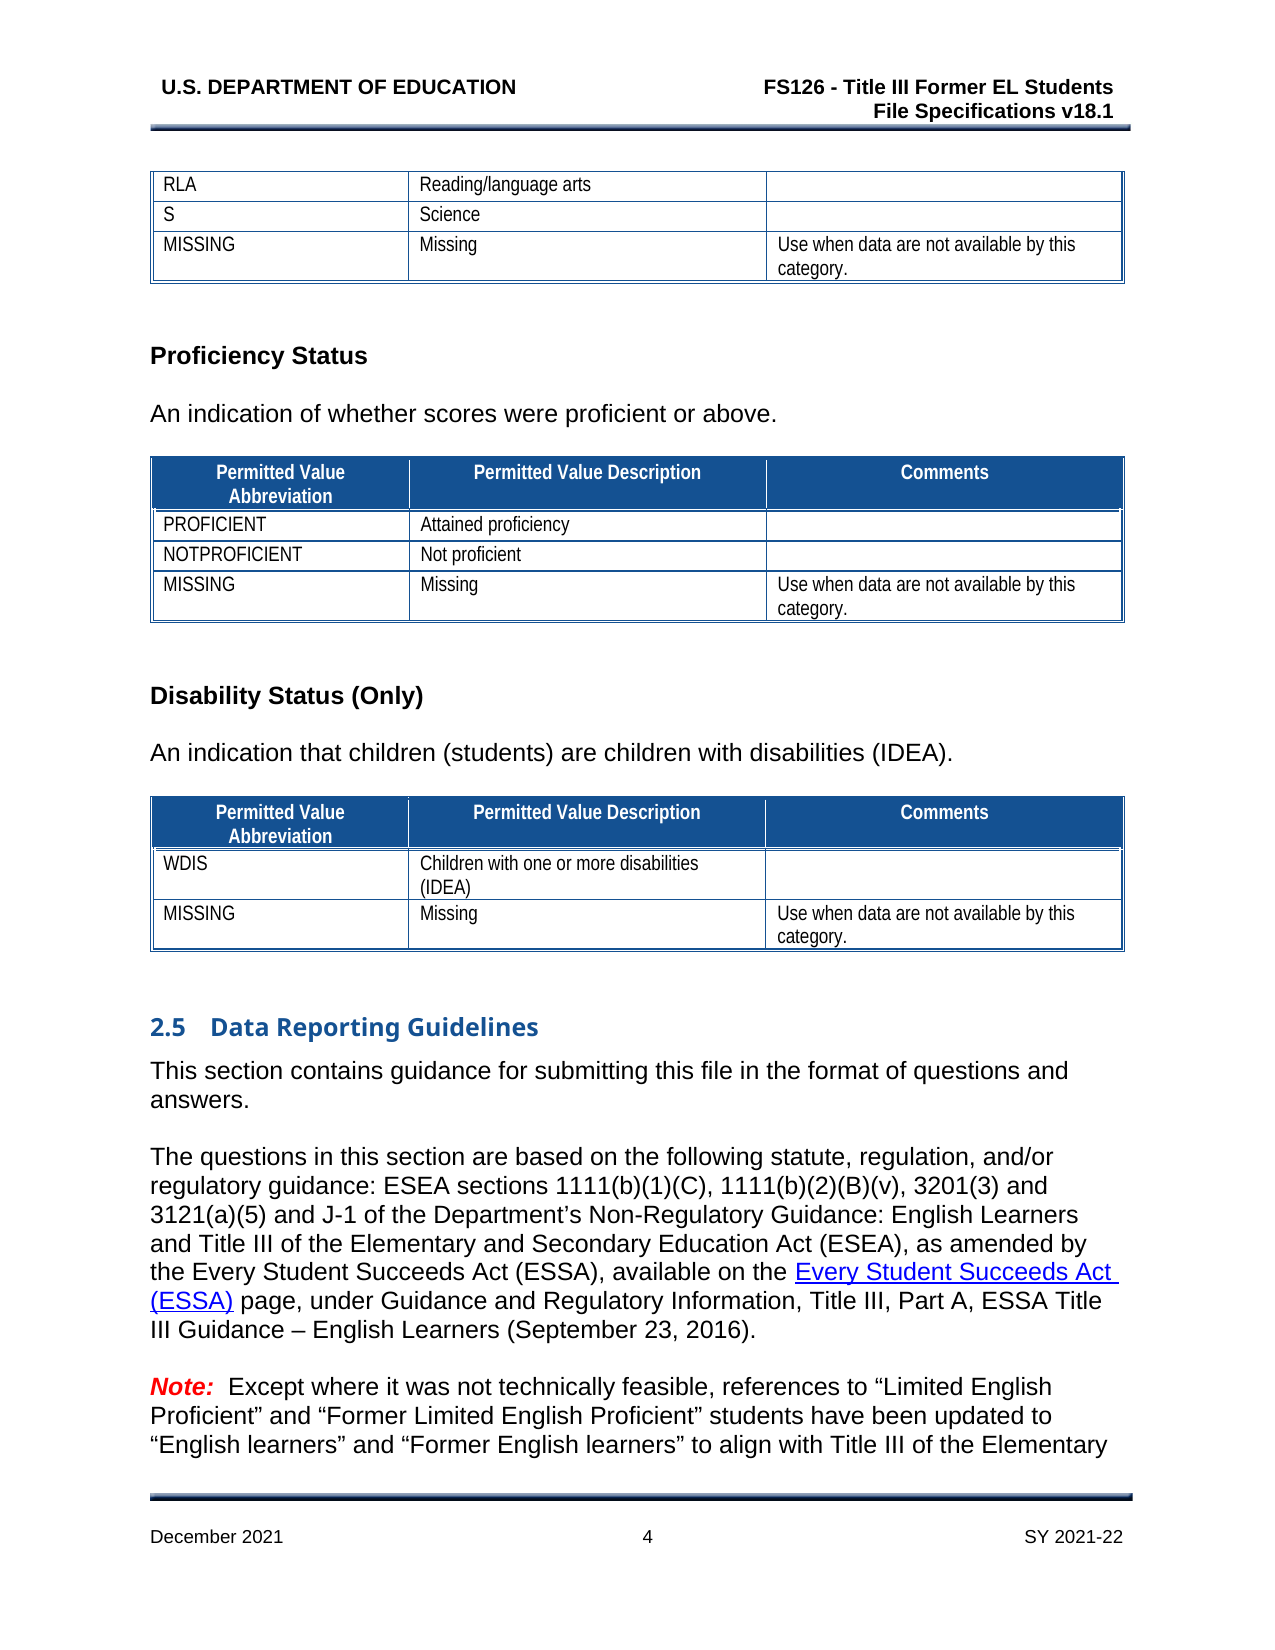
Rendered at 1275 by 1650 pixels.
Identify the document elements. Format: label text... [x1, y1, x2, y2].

table_cell Science [409, 202, 766, 231]
text An indication of whether scores were proficient or above. [150, 399, 1125, 427]
table_cell NOTPROFICIENT [154, 542, 409, 570]
table_header Permitted Value Description [409, 800, 765, 847]
table_cell MISSING [154, 900, 408, 948]
table_cell [767, 202, 1121, 231]
table_header Permitted Value Description [410, 460, 766, 508]
table_cell PROFICIENT [152, 508, 409, 540]
table_cell Attained proficiency [410, 512, 766, 540]
table_cell Use when data are not available by this category. [767, 232, 1121, 280]
table_cell Use when data are not available by this category. [766, 900, 1121, 948]
table_cell Missing [410, 572, 766, 619]
text Proficiency Status [150, 341, 1125, 370]
table_cell WDIS [152, 848, 408, 899]
table_cell Missing [409, 900, 765, 948]
text This section contains guidance for submitting this file in the format of questions and answers. [150, 1056, 1125, 1114]
table_cell Reading/language arts [409, 172, 766, 201]
table_cell [766, 848, 1123, 899]
picture [150, 1493, 1133, 1501]
table_header Permitted Value Abbreviation [154, 800, 408, 847]
table_cell RLA [154, 172, 408, 201]
picture [150, 122, 1138, 131]
text The questions in this section are based on the following statute, regulation, and/or regulatory guidance: ESEA sections 1111(b)(1)(C), 1111(b)(2)(B)(v), 3201(3) and 3121(a)(5) and J-1 of the Department’s Non-Regulatory Guidance: English Learners and Title III of the Elementary and Secondary Education Act (ESEA), as amended by the Every Student Succeeds Act (ESSA), available on the Every Student Succeeds Act (ESSA) page, under Guidance and Regulatory Information, Title III, Part A, ESSA Title III Guidance – English Learners (September 23, 2016). [150, 1142, 1125, 1344]
text An indication that children (students) are children with disabilities (IDEA). [150, 738, 1125, 767]
subtitle Data Reporting Guidelines [150, 1009, 1125, 1044]
text Disability Status (Only) [150, 681, 1125, 709]
table_cell MISSING [154, 232, 408, 280]
table_cell [767, 172, 1121, 201]
table_header Permitted Value Abbreviation [154, 460, 409, 508]
table_cell MISSING [154, 572, 409, 619]
table_header Comments [766, 800, 1121, 847]
table_cell Not proficient [410, 542, 766, 570]
table_cell S [154, 202, 408, 231]
table_cell Missing [409, 232, 766, 280]
table_header Comments [767, 460, 1121, 508]
table_cell [767, 508, 1123, 540]
table_cell Use when data are not available by this category. [767, 572, 1121, 619]
table_cell [767, 542, 1121, 570]
table_cell Children with one or more disabilities (IDEA) [409, 851, 765, 899]
